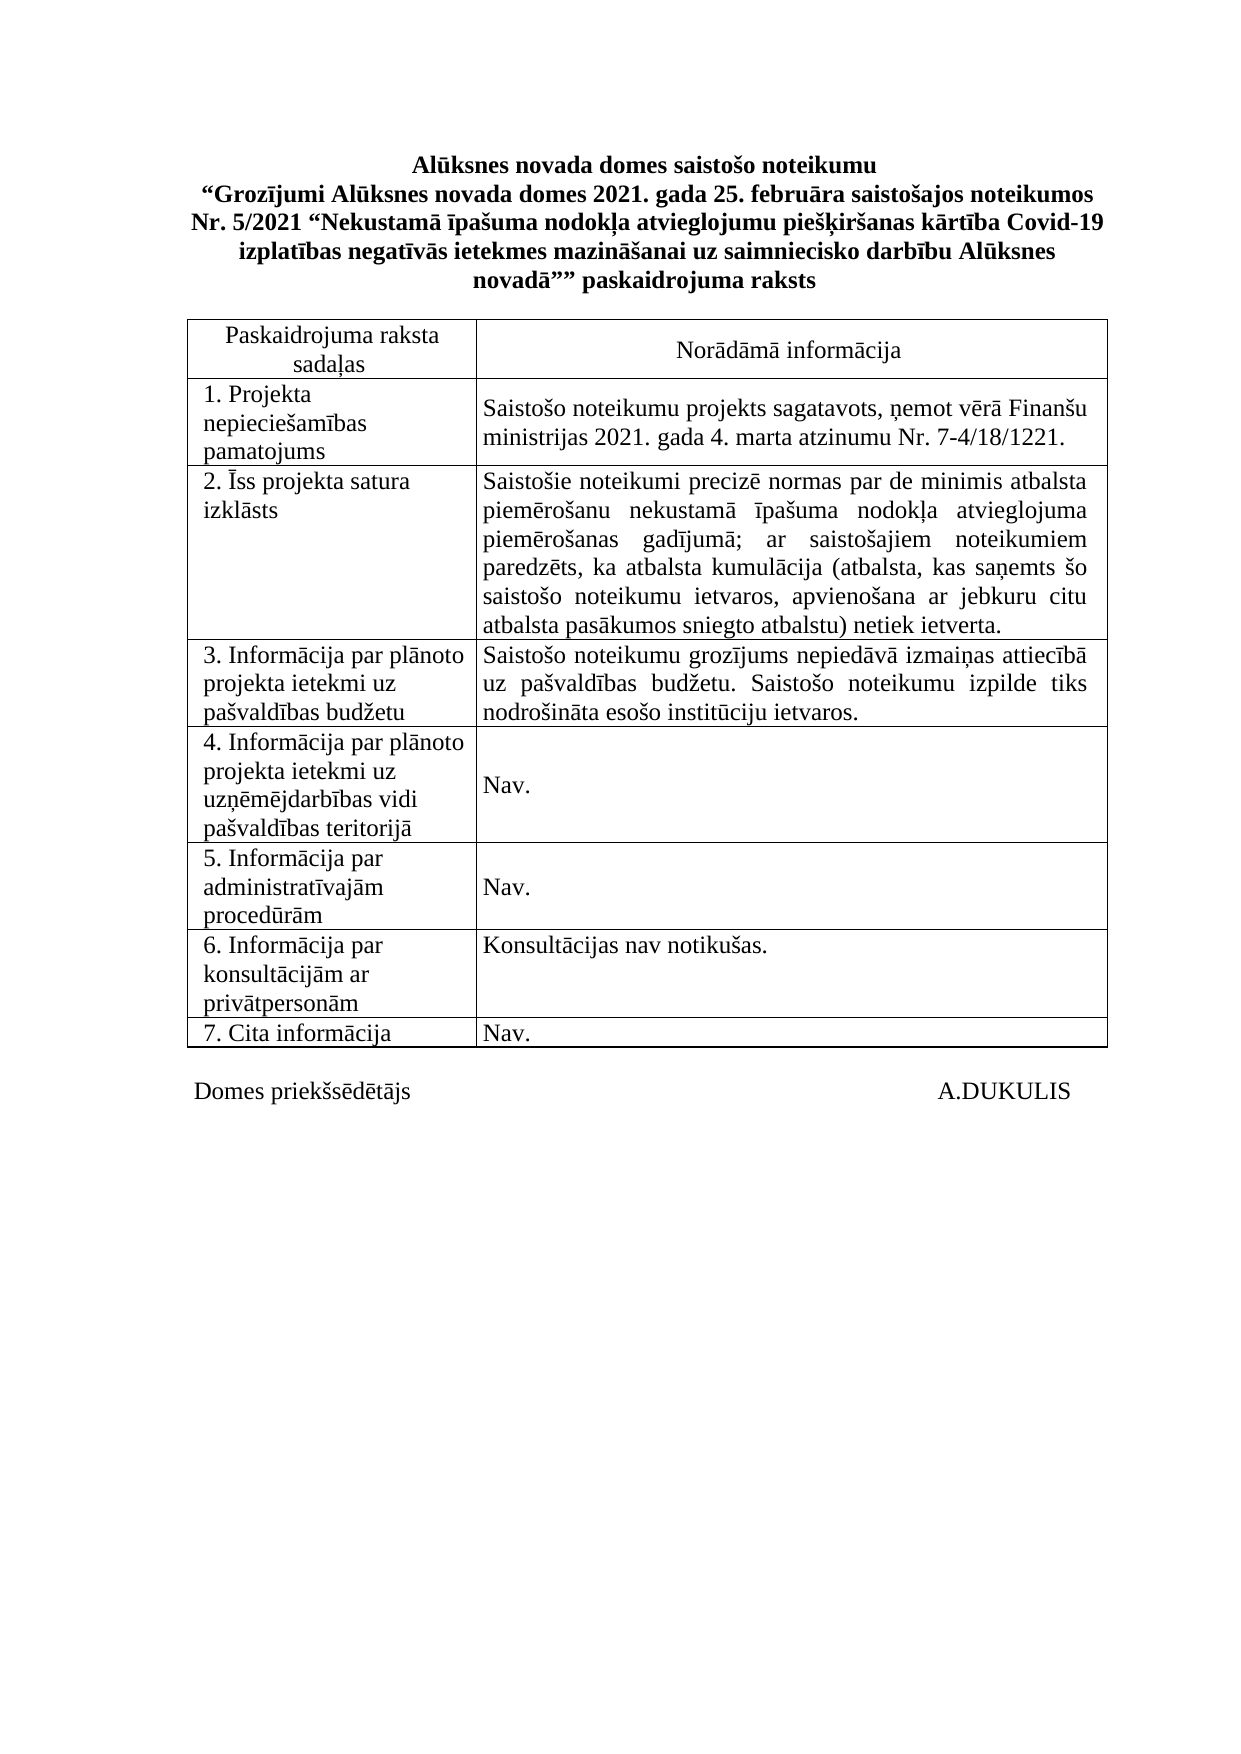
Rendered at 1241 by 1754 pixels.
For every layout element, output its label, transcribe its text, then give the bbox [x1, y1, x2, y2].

table_cell Nav. [477, 1018, 1107, 1046]
text Alūksnes novada domes saistošo noteikumu [187, 150, 1107, 179]
table_header Norādāmā informācija [477, 320, 1107, 378]
text “Grozījumi Alūksnes novada domes 2021. gada 25. februāra saistošajos noteikumos Nr. 5/2021 “Nekustamā īpašuma nodokļa atvieglojumu piešķiršanas kārtība Covid-19 izplatības negatīvās ietekmes mazināšanai uz saimniecisko darbību Alūksnes novadā”” paskaidrojuma raksts [187, 179, 1107, 294]
table_cell 1. Projekta nepieciešamības pamatojums [188, 379, 476, 465]
table_cell 4. Informācija par plānoto projekta ietekmi uz uzņēmējdarbības vidi pašvaldības teritorijā [188, 727, 476, 842]
table_cell 7. Cita informācija [188, 1018, 476, 1046]
table_cell Konsultācijas nav notikušas. [477, 930, 1107, 1017]
text Domes priekšsēdētājs A.DUKULIS [187, 1076, 1107, 1105]
table_cell 2. Īss projekta satura izklāsts [188, 466, 476, 639]
table_cell 3. Informācija par plānoto projekta ietekmi uz pašvaldības budžetu [188, 640, 476, 726]
table_cell Nav. [477, 843, 1107, 929]
table_cell Saistošie noteikumi precizē normas par de minimis atbalsta piemērošanu nekustamā īpašuma nodokļa atvieglojuma piemērošanas gadījumā; ar saistošajiem noteikumiem paredzēts, ka atbalsta kumulācija (atbalsta, kas saņemts šo saistošo noteikumu ietvaros, apvienošana ar jebkuru citu atbalsta pasākumos sniegto atbalstu) netiek ietverta. [477, 466, 1107, 639]
table_cell 6. Informācija par konsultācijām ar privātpersonām [188, 930, 476, 1017]
table_cell Nav. [477, 727, 1107, 842]
table_cell Saistošo noteikumu projekts sagatavots, ņemot vērā Finanšu ministrijas 2021. gada 4. marta atzinumu Nr. 7-4/18/1221. [477, 379, 1107, 465]
table_cell 5. Informācija par administratīvajām procedūrām [188, 843, 476, 929]
table_cell Saistošo noteikumu grozījums nepiedāvā izmaiņas attiecībā uz pašvaldības budžetu. Saistošo noteikumu izpilde tiks nodrošināta esošo institūciju ietvaros. [477, 640, 1107, 726]
